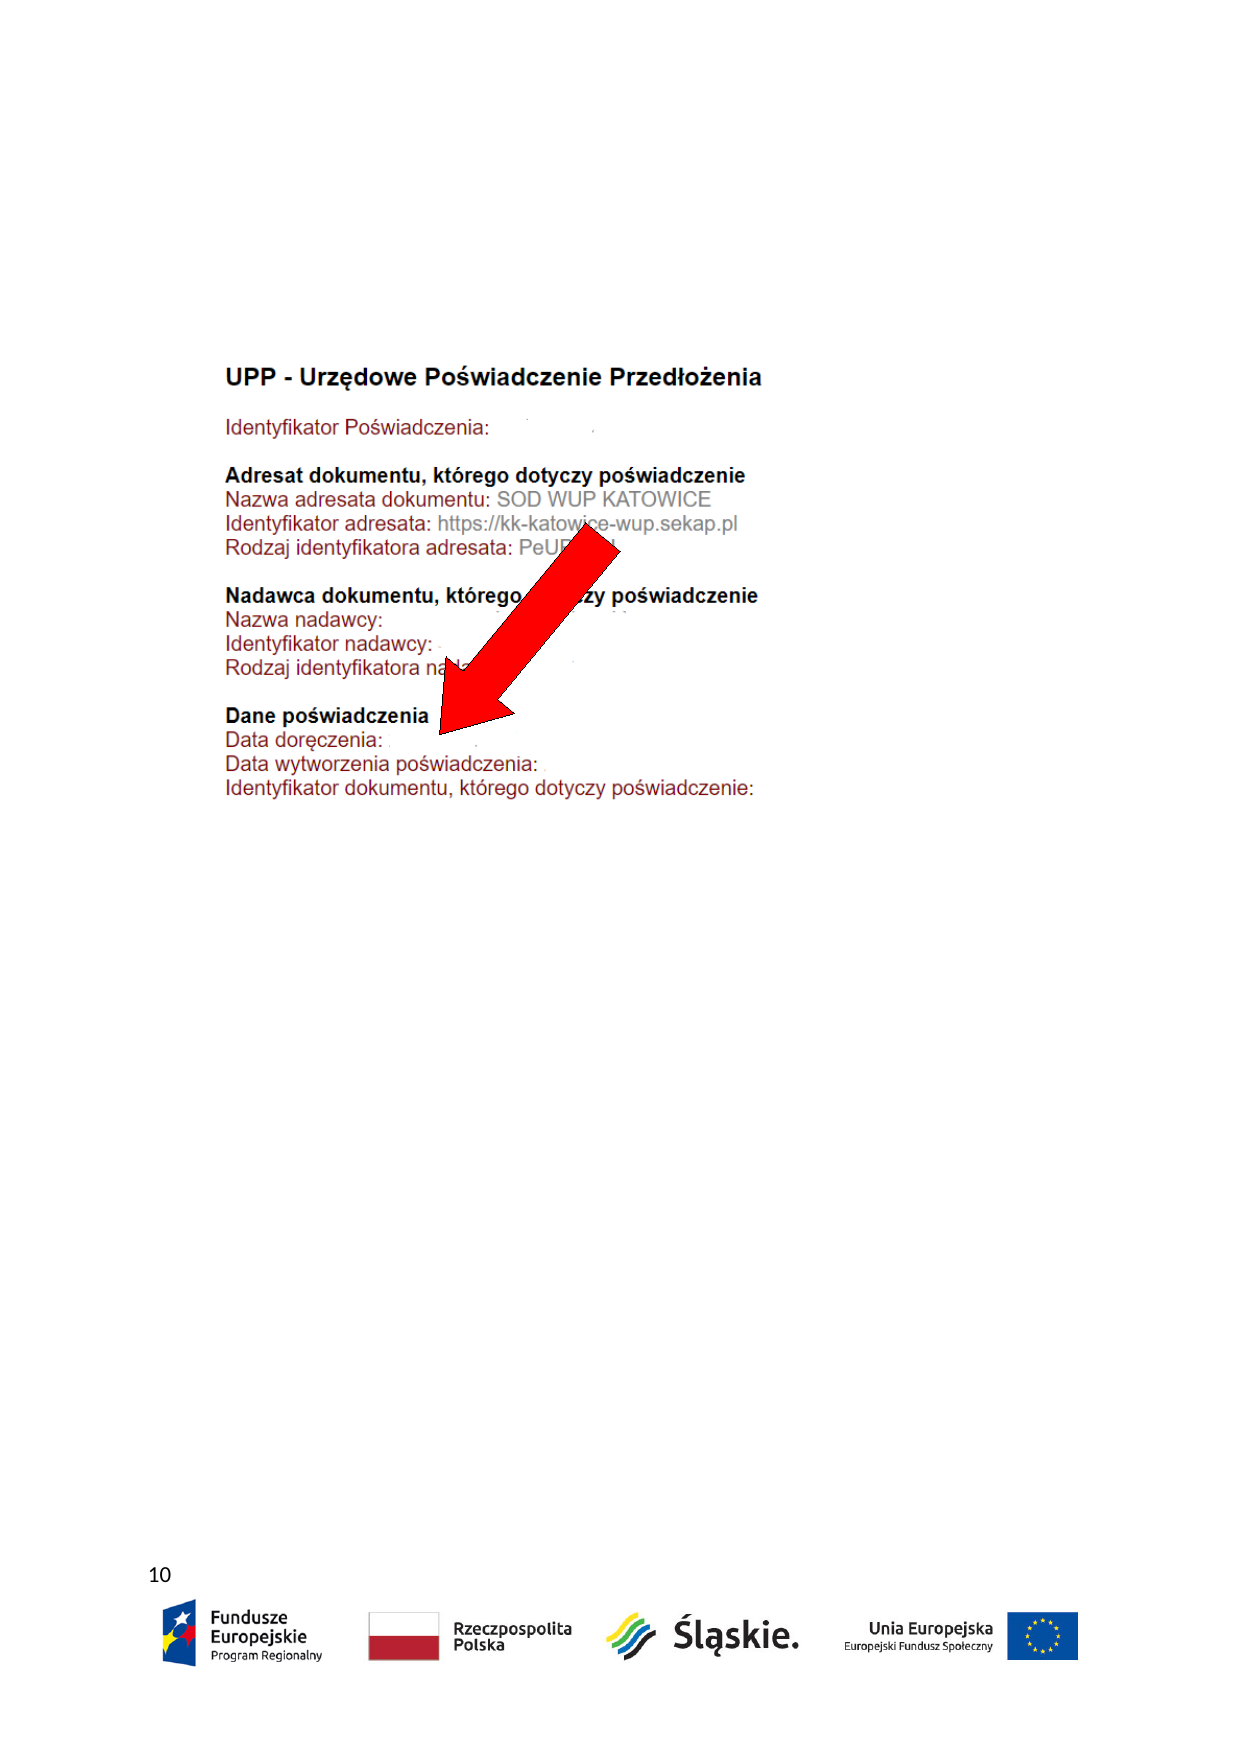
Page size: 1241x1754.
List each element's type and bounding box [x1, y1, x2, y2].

picture [147, 1587, 1093, 1681]
picture [222, 351, 894, 816]
